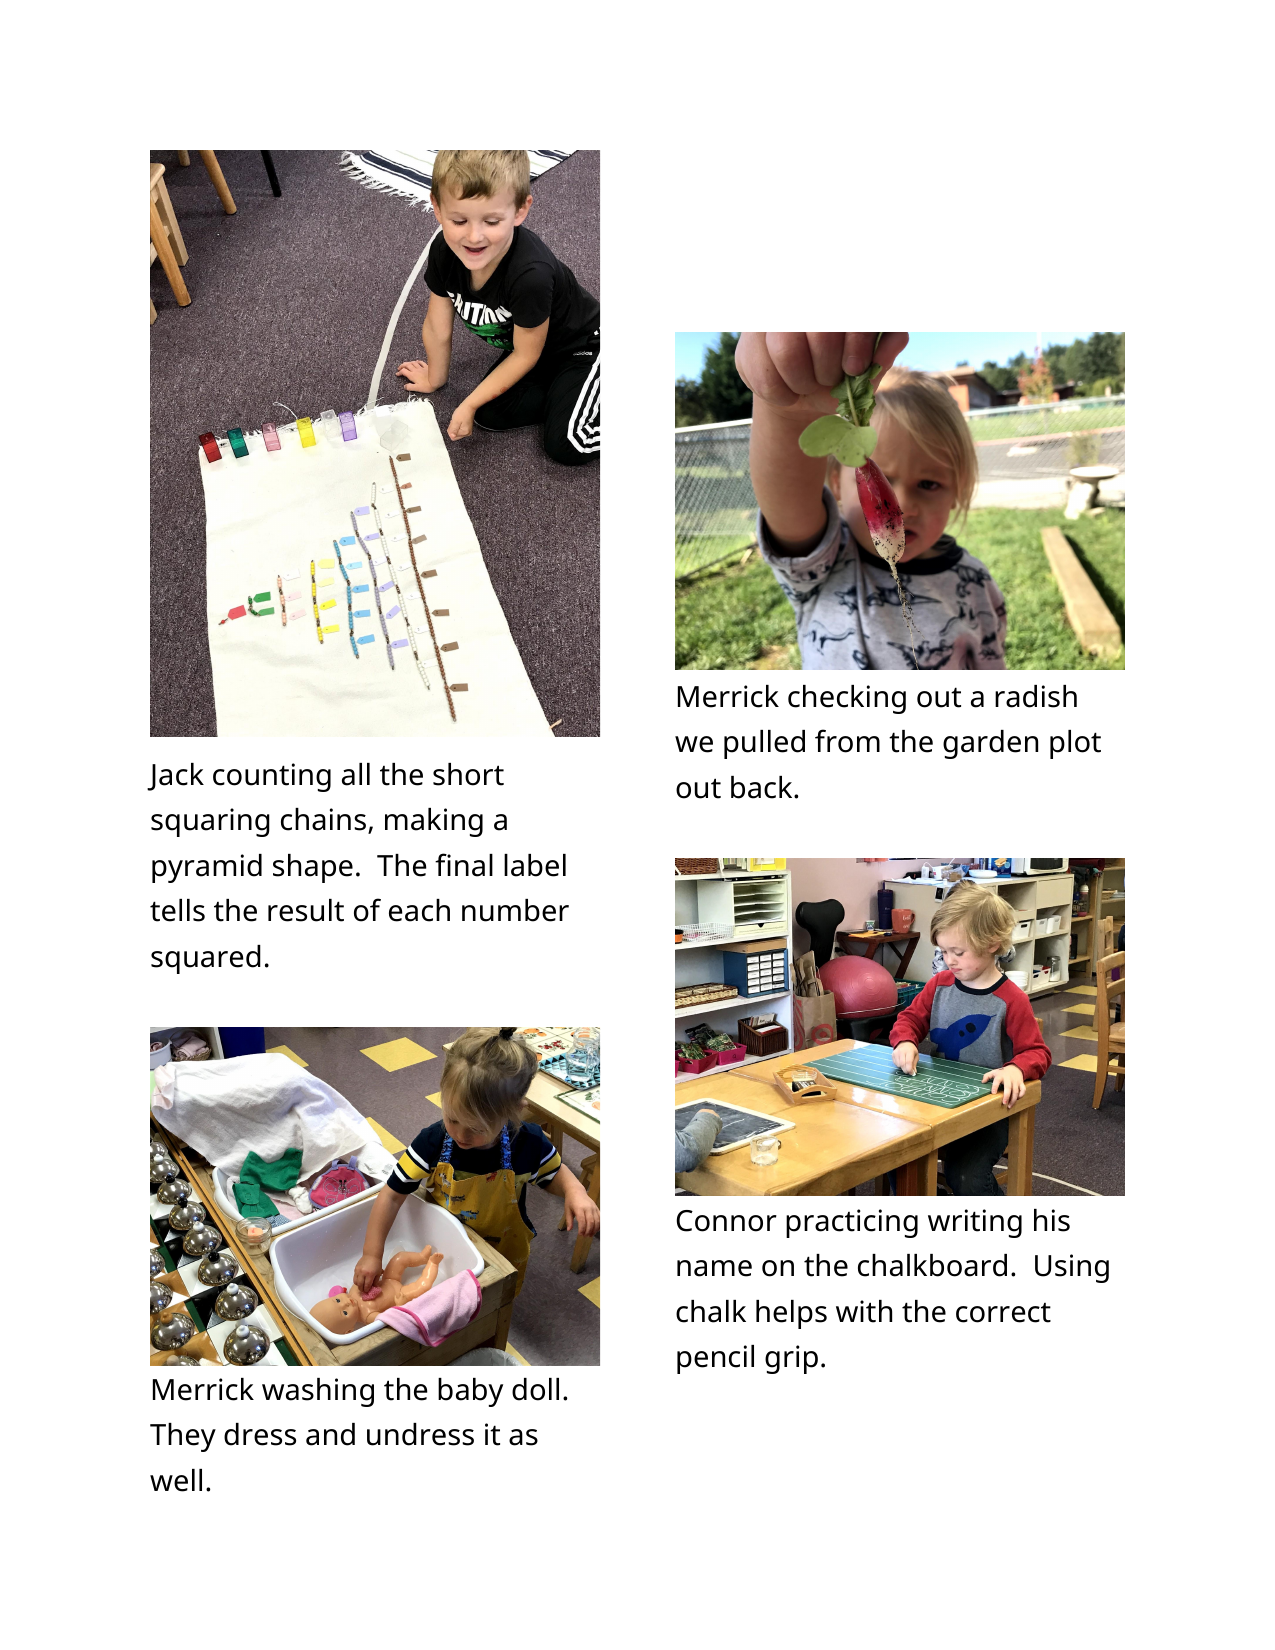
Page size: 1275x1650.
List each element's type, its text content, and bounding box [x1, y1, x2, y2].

picture [675, 858, 1125, 1196]
picture [150, 150, 600, 737]
text Jack counting all the short squaring chains, making a pyramid shape. The final label tells the result of each number squared. [150, 754, 600, 976]
picture [675, 332, 1125, 670]
text Connor practicing writing his name on the chalkboard. Using chalk helps with the correct pencil grip. [675, 1200, 1125, 1376]
text Merrick washing the baby doll. They dress and undress it as well. [150, 1369, 600, 1500]
text Merrick checking out a radish we pulled from the garden plot out back. [675, 670, 1125, 807]
picture [150, 1027, 600, 1366]
